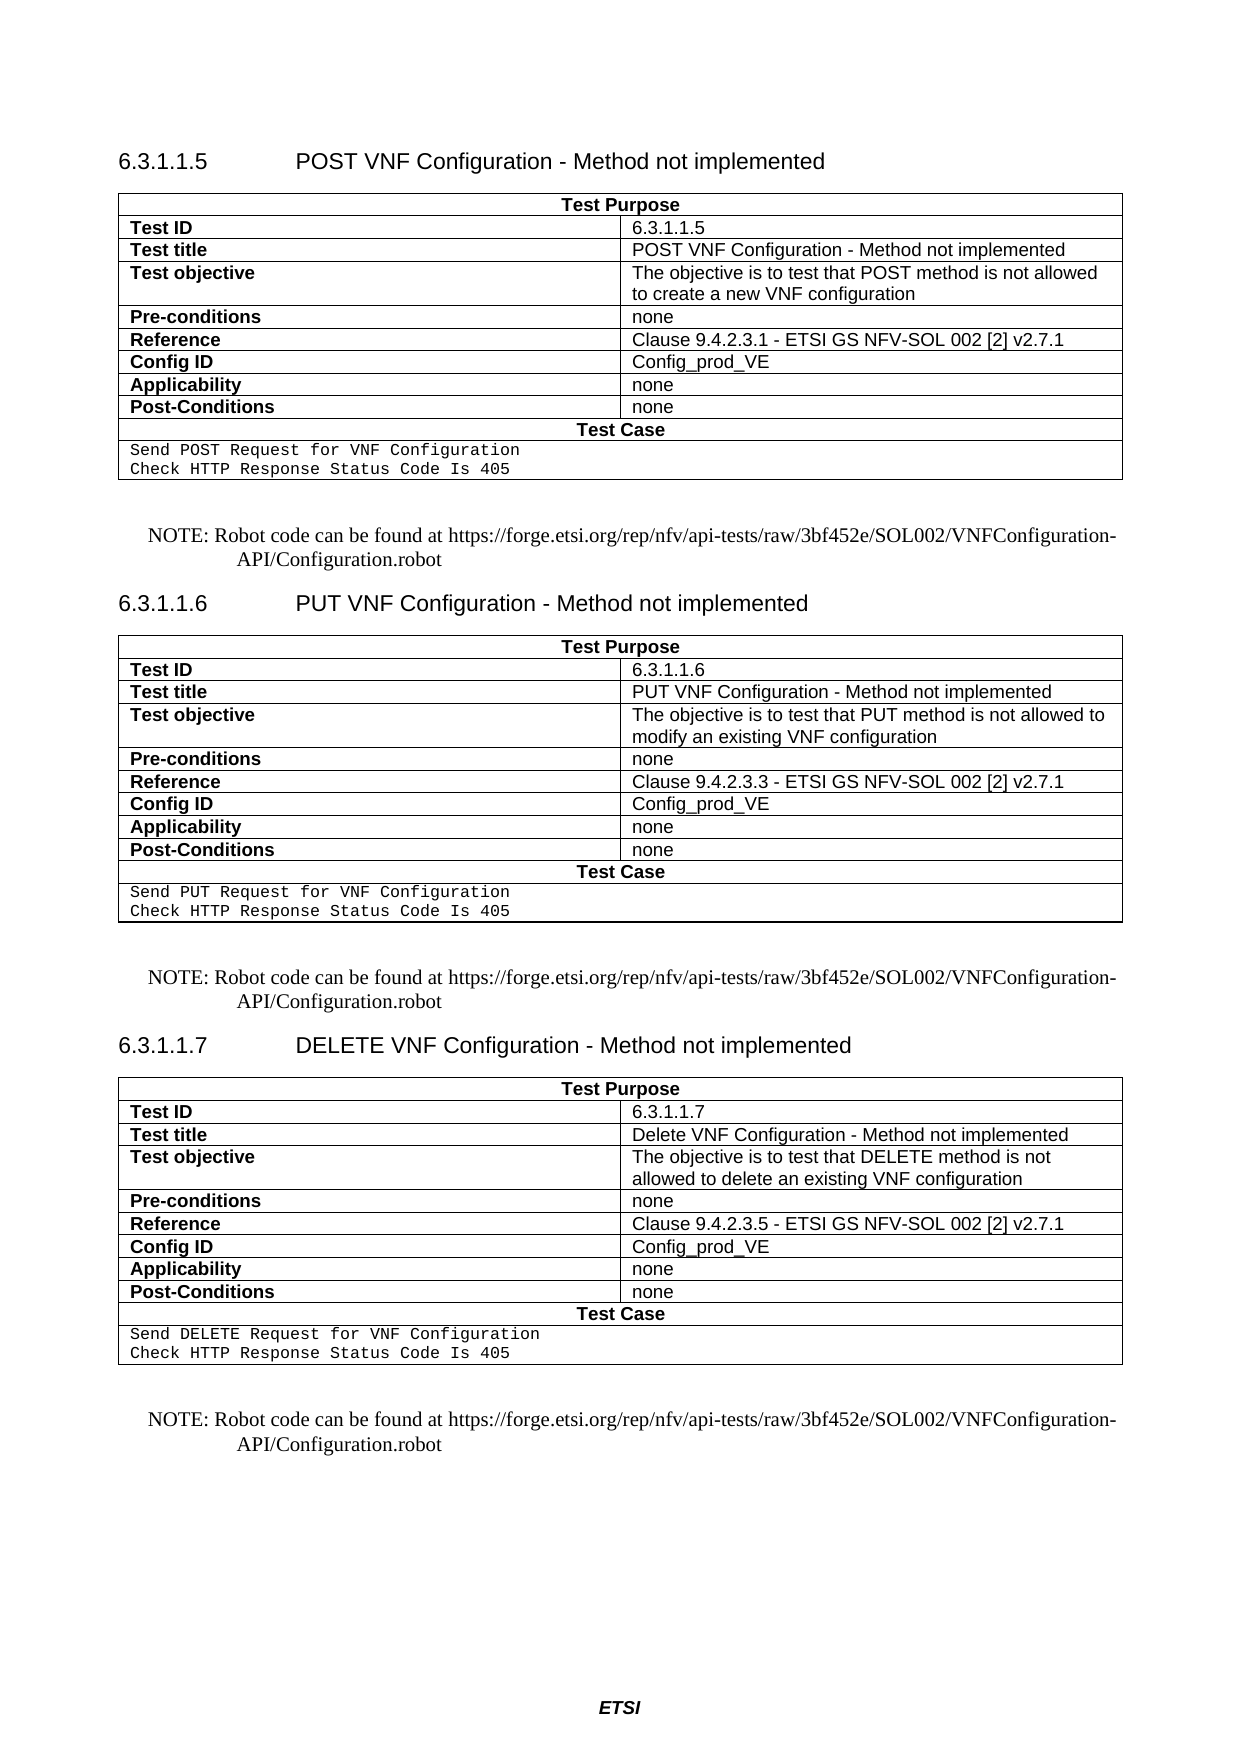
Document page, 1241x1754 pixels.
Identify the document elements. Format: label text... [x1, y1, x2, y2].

table_cell Test ID [119, 216, 620, 238]
table_cell Config ID [119, 1235, 620, 1257]
table_cell PUT VNF Configuration - Method not implemented [621, 681, 1122, 703]
table_cell Reference [119, 771, 620, 792]
table_cell Applicability [119, 816, 620, 837]
table_cell Test objective [119, 1146, 620, 1189]
table_cell none [621, 839, 1122, 860]
table_cell Reference [119, 329, 620, 350]
table_cell Test Case [119, 861, 1122, 883]
table_cell Delete VNF Configuration - Method not implemented [621, 1124, 1122, 1145]
table_cell The objective is to test that POST method is not allowed to create a new VNF configuration [621, 262, 1122, 305]
table_cell Config_prod_VE [621, 793, 1122, 815]
table_cell Test Case [119, 419, 1122, 440]
table_cell none [621, 306, 1122, 327]
table_cell none [621, 1281, 1122, 1302]
table_cell Test ID [119, 1101, 620, 1122]
table_cell 6.3.1.1.5 [621, 216, 1122, 238]
table_cell Pre-conditions [119, 306, 620, 327]
text NOTE: Robot code can be found at https://forge.etsi.org/rep/nfv/api-tests/raw/3bf452e/SOL002/VNFConfiguration-API/Configuration.robot [148, 965, 1122, 1013]
table_cell POST VNF Configuration - Method not implemented [621, 239, 1122, 261]
table_cell none [621, 1190, 1122, 1212]
table_cell The objective is to test that PUT method is not allowed to modify an existing VNF configuration [621, 704, 1122, 747]
table_cell 6.3.1.1.7 [621, 1101, 1122, 1122]
table_cell none [621, 374, 1122, 395]
table_cell Test objective [119, 704, 620, 747]
table_cell Test ID [119, 659, 620, 680]
table_header Test Purpose [119, 194, 1122, 215]
table_cell Config ID [119, 793, 620, 815]
subtitle 6.3.1.1.6 PUT VNF Configuration - Method not implemented [118, 590, 1122, 616]
table_cell Pre-conditions [119, 748, 620, 769]
table_cell Send POST Request for VNF Configuration Check HTTP Response Status Code Is 405 [119, 441, 1122, 479]
table_cell Test title [119, 239, 620, 261]
table_cell Reference [119, 1213, 620, 1234]
text NOTE: Robot code can be found at https://forge.etsi.org/rep/nfv/api-tests/raw/3bf452e/SOL002/VNFConfiguration-API/Configuration.robot [148, 523, 1122, 571]
table_cell Post-Conditions [119, 839, 620, 860]
table_cell Clause 9.4.2.3.3 - ETSI GS NFV-SOL 002 [2] v2.7.1 [621, 771, 1122, 792]
table_cell Test title [119, 1124, 620, 1145]
subtitle 6.3.1.1.7 DELETE VNF Configuration - Method not implemented [118, 1032, 1122, 1058]
table_cell Applicability [119, 374, 620, 395]
table_header Test Purpose [119, 636, 1122, 658]
table_cell The objective is to test that DELETE method is not allowed to delete an existing VNF configuration [621, 1146, 1122, 1189]
table_cell Post-Conditions [119, 396, 620, 418]
table_cell Config_prod_VE [621, 351, 1122, 373]
text NOTE: Robot code can be found at https://forge.etsi.org/rep/nfv/api-tests/raw/3bf452e/SOL002/VNFConfiguration-API/Configuration.robot [148, 1407, 1122, 1456]
table_cell Test title [119, 681, 620, 703]
table_header Test Purpose [119, 1078, 1122, 1100]
table_cell 6.3.1.1.6 [621, 659, 1122, 680]
table_cell Applicability [119, 1258, 620, 1279]
subtitle 6.3.1.1.5 POST VNF Configuration - Method not implemented [118, 148, 1122, 174]
table_cell Config_prod_VE [621, 1235, 1122, 1257]
table_cell Clause 9.4.2.3.1 - ETSI GS NFV-SOL 002 [2] v2.7.1 [621, 329, 1122, 350]
table_cell none [621, 816, 1122, 837]
table_cell Test Case [119, 1303, 1122, 1325]
table_cell none [621, 1258, 1122, 1279]
table_cell Send DELETE Request for VNF Configuration Check HTTP Response Status Code Is 405 [119, 1326, 1122, 1363]
table_cell Test objective [119, 262, 620, 305]
table_cell Clause 9.4.2.3.5 - ETSI GS NFV-SOL 002 [2] v2.7.1 [621, 1213, 1122, 1234]
table_cell none [621, 748, 1122, 769]
table_cell Send PUT Request for VNF Configuration Check HTTP Response Status Code Is 405 [119, 884, 1122, 921]
table_cell Post-Conditions [119, 1281, 620, 1302]
table_cell Config ID [119, 351, 620, 373]
table_cell none [621, 396, 1122, 418]
table_cell Pre-conditions [119, 1190, 620, 1212]
